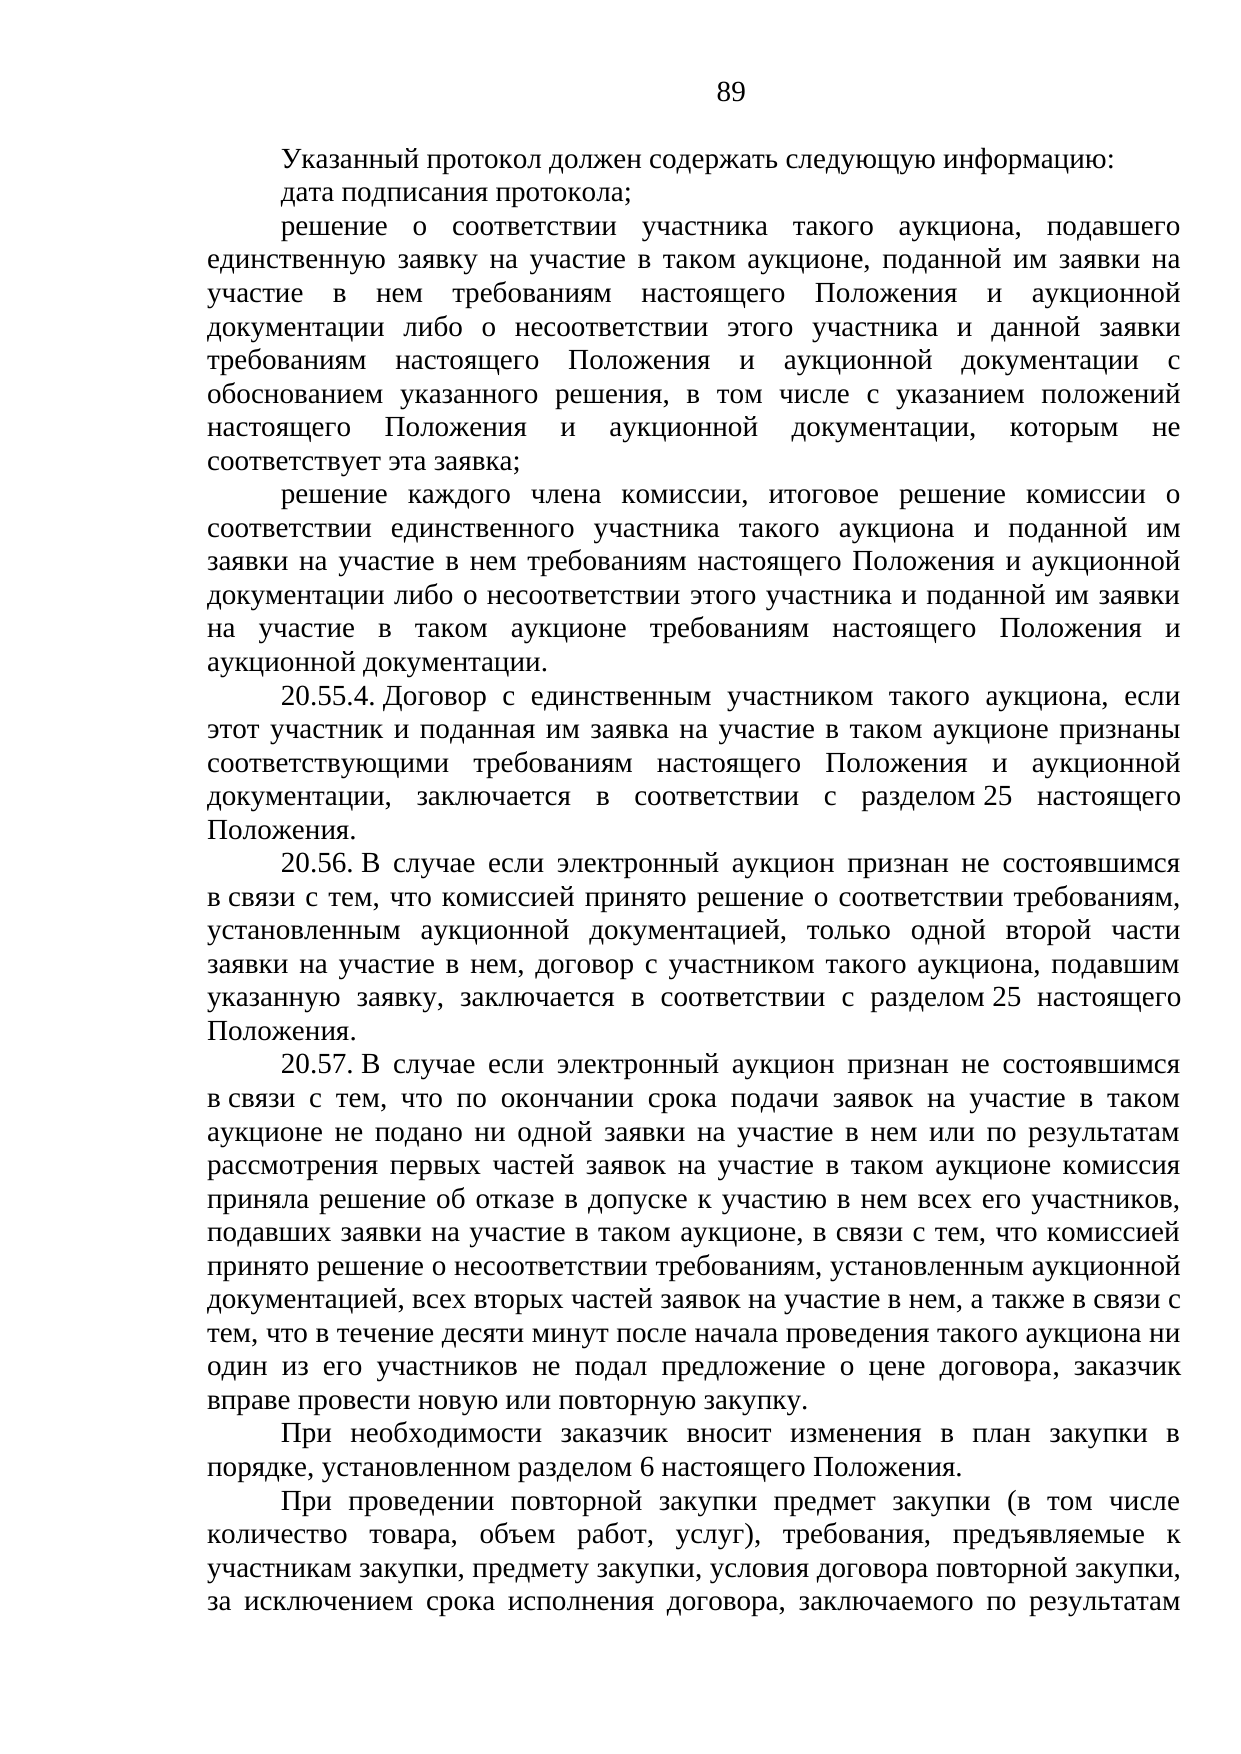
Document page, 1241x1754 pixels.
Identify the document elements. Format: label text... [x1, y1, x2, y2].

text дата подписания протокола; [207, 174, 1181, 208]
text 20.55.4. Договор с единственным участником такого аукциона, если этот участник и поданная им заявка на участие в таком аукционе признаны соответствующими требованиям настоящего Положения и аукционной документации, заключается в соответствии с разделом 25 настоящего Положения. [207, 678, 1181, 845]
text 20.57. В случае если электронный аукцион признан не состоявшимся в связи с тем, что по окончании срока подачи заявок на участие в таком аукционе не подано ни одной заявки на участие в нем или по результатам рассмотрения первых частей заявок на участие в таком аукционе комиссия приняла решение об отказе в допуске к участию в нем всех его участников, подавших заявки на участие в таком аукционе, в связи с тем, что комиссией принято решение о несоответствии требованиям, установленным аукционной документацией, всех вторых частей заявок на участие в нем, а также в связи с тем, что в течение десяти минут после начала проведения такого аукциона ни один из его участников не подал предложение о цене договора, заказчик вправе провести новую или повторную закупку. [207, 1047, 1181, 1416]
text решение о соответствии участника такого аукциона, подавшего единственную заявку на участие в таком аукционе, поданной им заявки на участие в нем требованиям настоящего Положения и аукционной документации либо о несоответствии этого участника и данной заявки требованиям настоящего Положения и аукционной документации с обоснованием указанного решения, в том числе с указанием положений настоящего Положения и аукционной документации, которым не соответствует эта заявка; [207, 208, 1181, 476]
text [207, 1483, 1181, 1617]
text Указанный протокол должен содержать следующую информацию: [207, 141, 1181, 174]
text При необходимости заказчик вносит изменения в план закупки в порядке, установленном разделом 6 настоящего Положения. [207, 1416, 1181, 1483]
text 20.56. В случае если электронный аукцион признан не состоявшимся в связи с тем, что комиссией принято решение о соответствии требованиям, установленным аукционной документацией, только одной второй части заявки на участие в нем, договор с участником такого аукциона, подавшим указанную заявку, заключается в соответствии с разделом 25 настоящего Положения. [207, 845, 1181, 1047]
text решение каждого члена комиссии, итоговое решение комиссии о соответствии единственного участника такого аукциона и поданной им заявки на участие в нем требованиям настоящего Положения и аукционной документации либо о несоответствии этого участника и поданной им заявки на участие в таком аукционе требованиям настоящего Положения и аукционной документации. [207, 476, 1181, 678]
